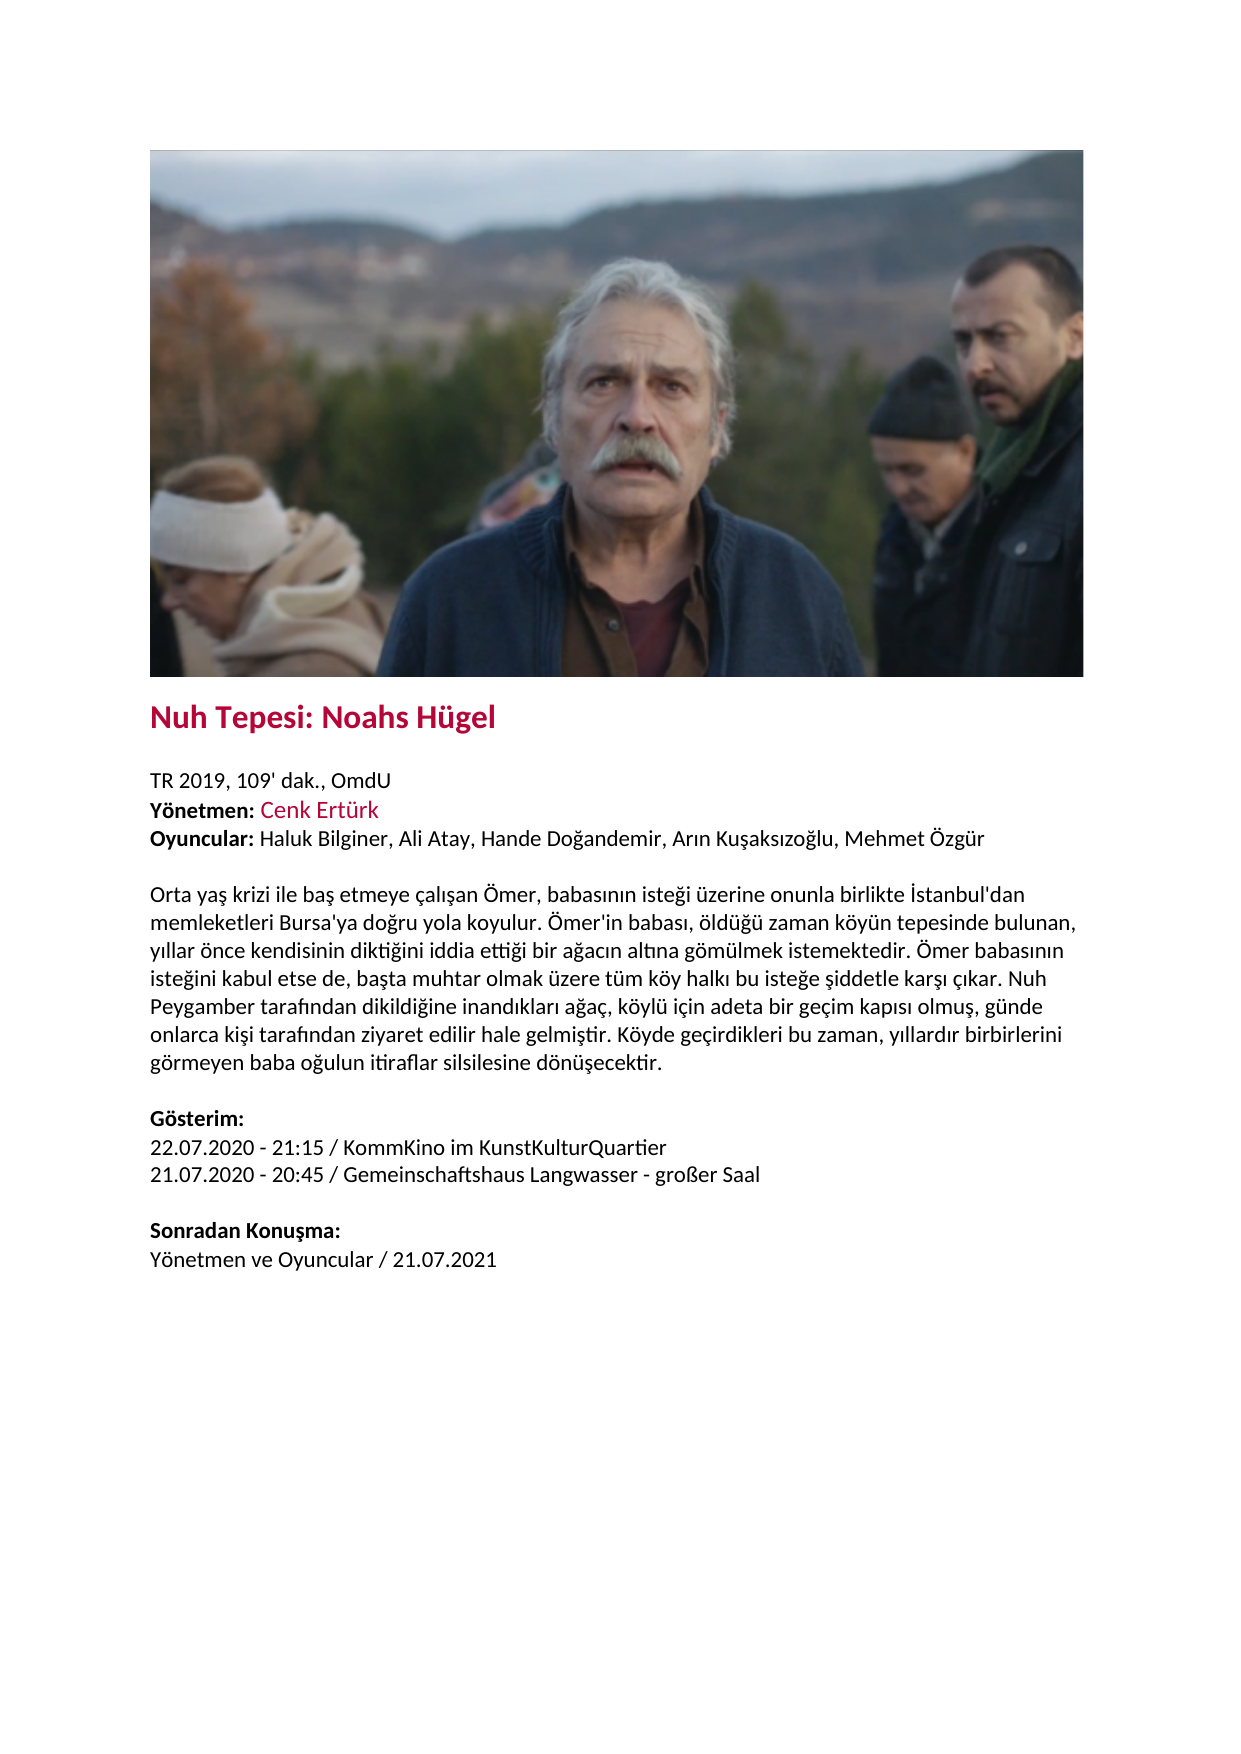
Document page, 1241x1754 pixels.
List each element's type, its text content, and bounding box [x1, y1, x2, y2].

text 21.07.2020 - 20:45 / Gemeinschaftshaus Langwasser - großer Saal [150, 1161, 1090, 1189]
text Yönetmen ve Oyuncular / 21.07.2021 [150, 1245, 1090, 1273]
text Yönetmen: Cenk Ertürk [150, 794, 1090, 824]
text Gösterim: [150, 1104, 1090, 1133]
picture [150, 150, 1084, 677]
text Oyuncular: Haluk Bilginer, Ali Atay, Hande Doğandemir, Arın Kuşaksızoğlu, Mehmet Özgür [150, 824, 1090, 852]
subtitle Nuh Tepesi: Noahs Hügel [150, 696, 1090, 737]
text Sonradan Konuşma: [150, 1217, 1090, 1245]
text 22.07.2020 - 21:15 / KommKino im KunstKulturQuartier [150, 1133, 1090, 1161]
text TR 2019, 109' dak., OmdU [150, 766, 1090, 794]
text Orta yaş krizi ile baş etmeye çalışan Ömer, babasının isteği üzerine onunla birlikte İstanbul'dan memleketleri Bursa'ya doğru yola koyulur. Ömer'in babası, öldüğü zaman köyün tepesinde bulunan, yıllar önce kendisinin diktiğini iddia ettiği bir ağacın altına gömülmek istemektedir. Ömer babasının isteğini kabul etse de, başta muhtar olmak üzere tüm köy halkı bu isteğe şiddetle karşı çıkar. Nuh Peygamber tarafından dikildiğine inandıkları ağaç, köylü için adeta bir geçim kapısı olmuş, günde onlarca kişi tarafından ziyaret edilir hale gelmiştir. Köyde geçirdikleri bu zaman, yıllardır birbirlerini görmeyen baba oğulun itiraflar silsilesine dönüşecektir. [150, 880, 1090, 1077]
